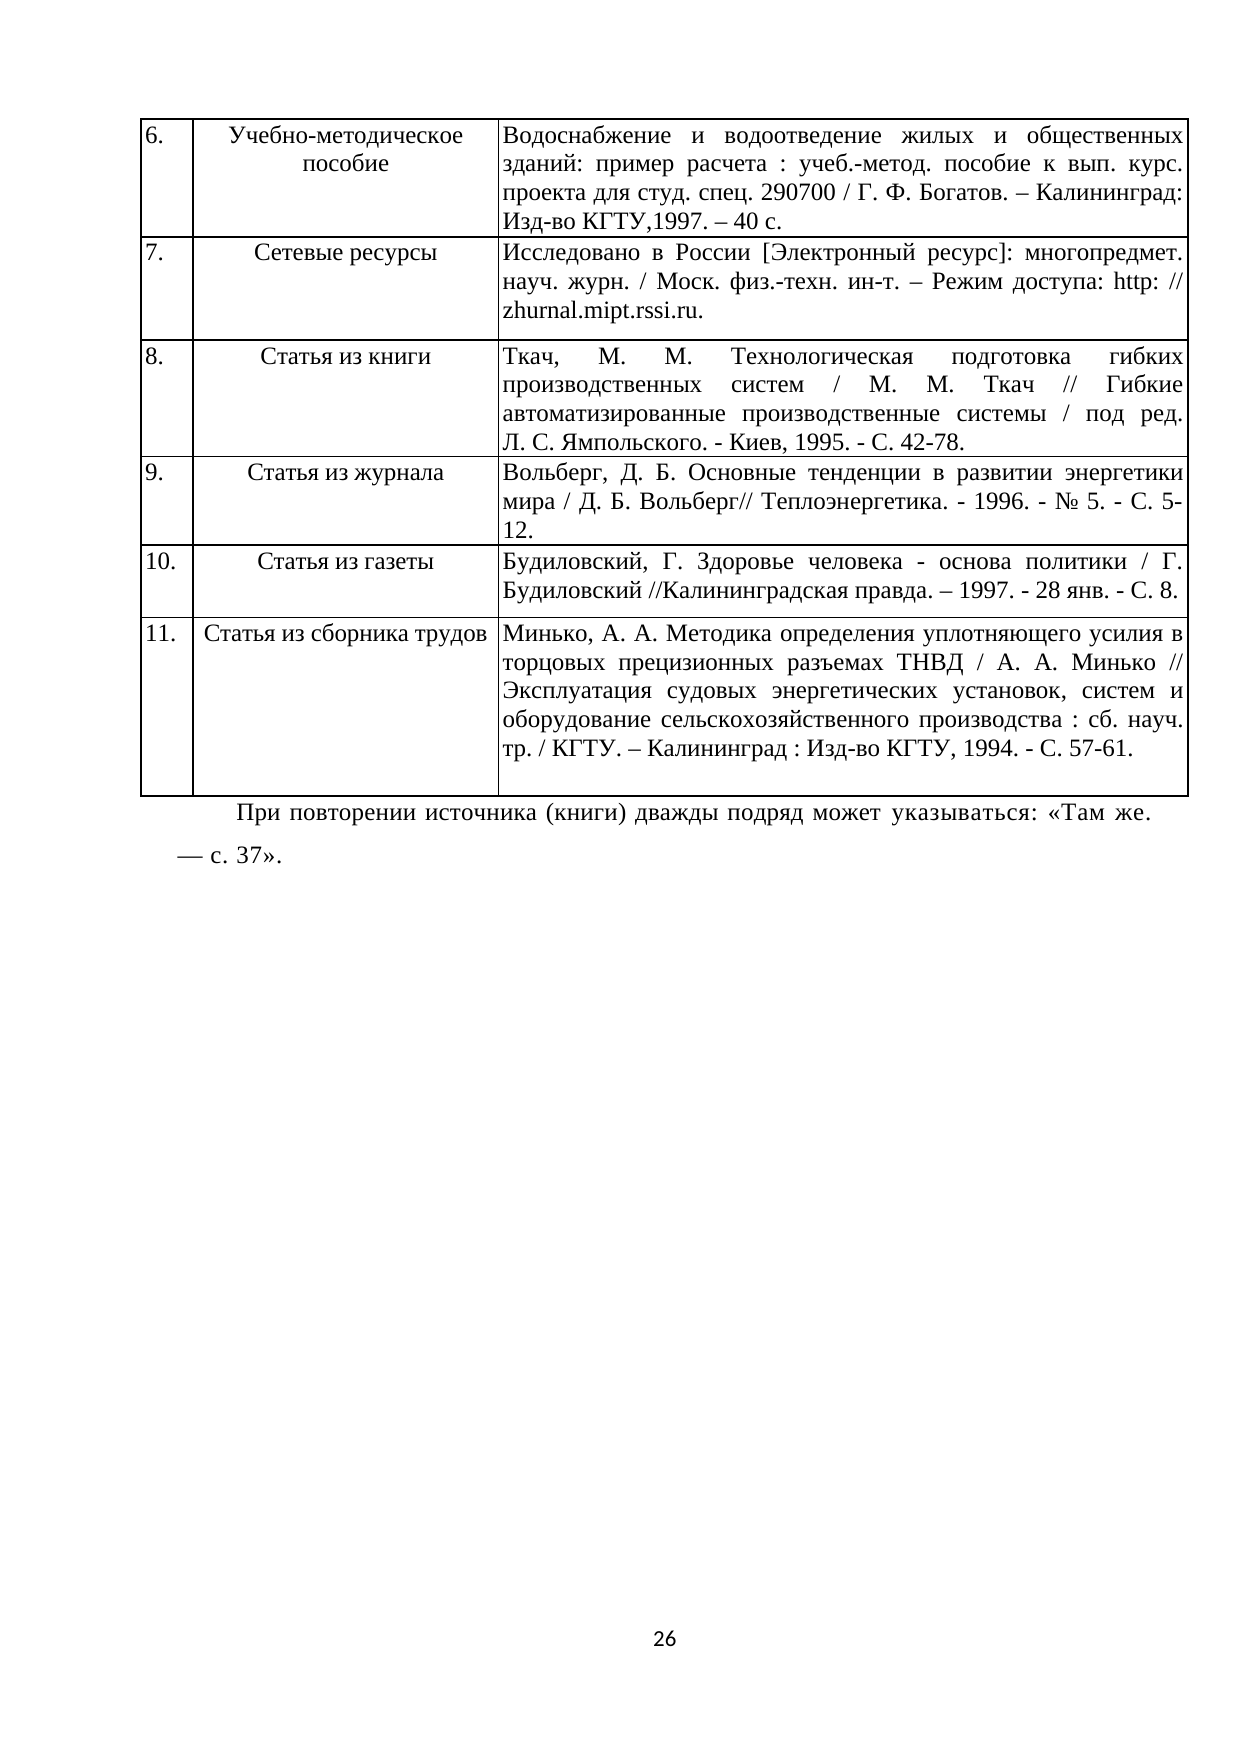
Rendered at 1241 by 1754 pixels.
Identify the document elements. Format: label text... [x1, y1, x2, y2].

table_cell Статья из сборника трудов [194, 618, 498, 795]
table_cell Статья из газеты [194, 546, 498, 616]
table_cell Вольберг, Д. Б. Основные тенденции в развитии энергетики мира / Д. Б. Вольберг// Теплоэнергетика. - 1996. - № 5. - С. 5-12. [499, 457, 1187, 544]
table_cell Статья из журнала [194, 457, 498, 544]
table_cell Статья из книги [194, 341, 498, 456]
table_cell 11. [142, 618, 192, 795]
table_cell 9. [142, 457, 192, 544]
table_cell 6. [142, 120, 192, 236]
table_cell 8. [142, 341, 192, 456]
table_cell 7. [142, 238, 192, 339]
table_cell 10. [142, 546, 192, 616]
table_cell Исследовано в России [Электронный ресурс]: многопредмет. науч. журн. / Моск. физ.-техн. ин-т. – Режим доступа: http: // zhurnal.mipt.rssi.ru. [499, 238, 1187, 339]
table_cell Водоснабжение и водоотведение жилых и общественных зданий: пример расчета : учеб.-метод. пособие к вып. курс. проекта для студ. спец. 290700 / Г. Ф. Богатов. – Калининград: Изд-во КГТУ,1997. – 40 с. [499, 120, 1187, 236]
table_cell Минько, А. А. Методика определения уплотняющего усилия в торцовых прецизионных разъемах ТНВД / А. А. Минько // Эксплуатация судовых энергетических установок, систем и оборудование сельскохозяйственного производства : сб. науч. тр. / КГТУ. – Калининград : Изд-во КГТУ, 1994. - С. 57-61. [499, 618, 1187, 795]
table_cell Сетевые ресурсы [194, 238, 498, 339]
list При повторении источника (книги) дважды подряд может указываться: «Там же. — с. 37». [177, 797, 1152, 868]
table_cell Будиловский, Г. Здоровье человека - основа политики / Г. Будиловский //Калининградская правда. – 1997. - 28 янв. - С. 8. [499, 546, 1187, 616]
table_cell Учебно-методическое пособие [194, 120, 498, 236]
